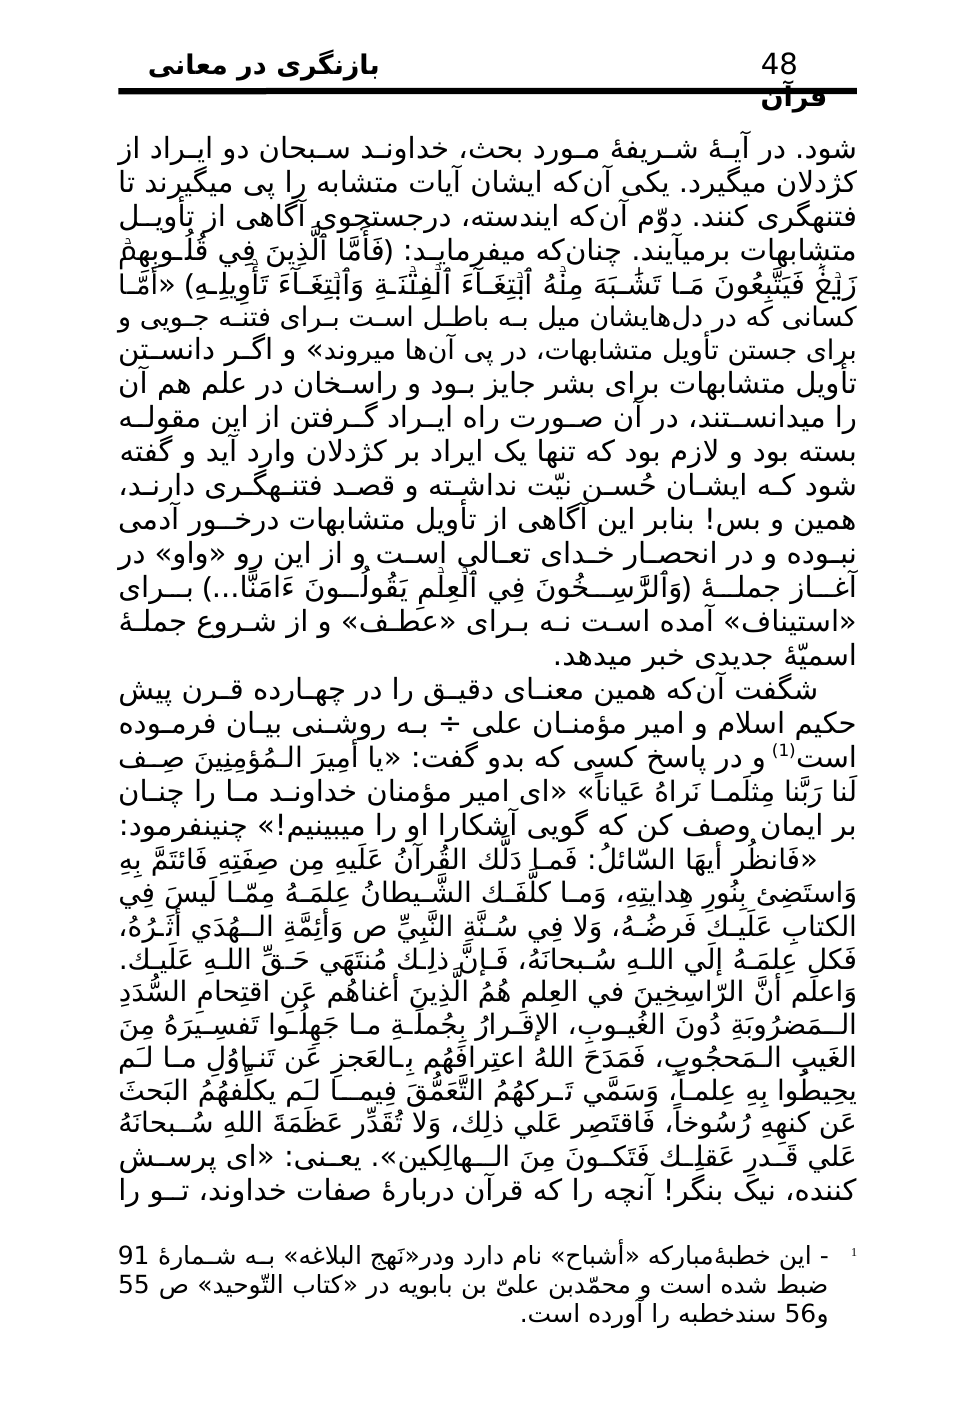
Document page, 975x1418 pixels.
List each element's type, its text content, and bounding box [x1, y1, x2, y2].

text شگفت آن‌که همین معنای دقیق را در چهارده قرن پیش حکیم اسلام و امیر مؤمنان علی ÷ به روشنی بیان فرموده است() و در پاسخ کسی که بدو گفت: «يا أمِيرَ الـمُؤمِنِينَ صِف لَنا رَبَّنا مِثلَمـا نَراهُ عَياناً» «ای امیر مؤمنان خداوند ما را چنان بر ایمان وصف کن که گویی آشکارا او را میبینیم!» چنینفرمود: [118, 672, 857, 842]
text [118, 842, 857, 1207]
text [118, 132, 857, 672]
